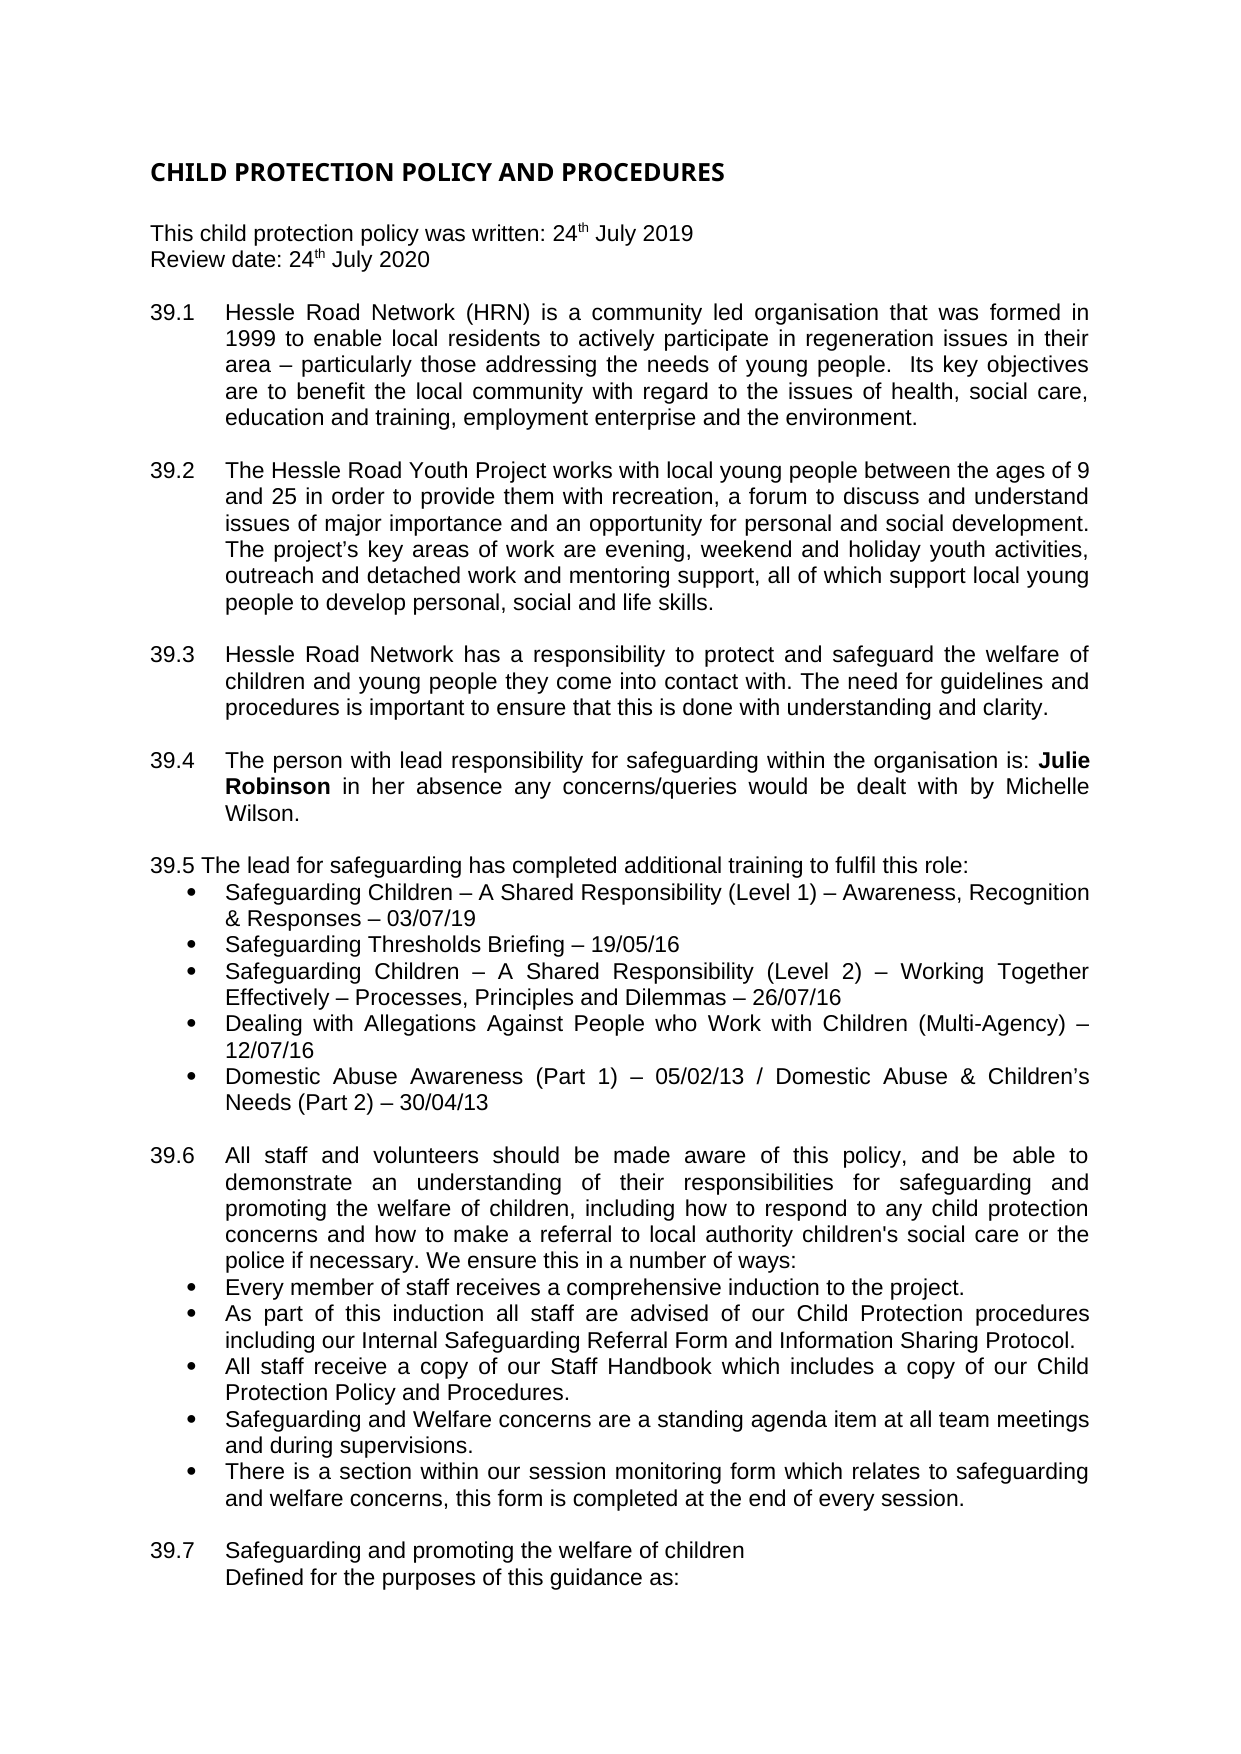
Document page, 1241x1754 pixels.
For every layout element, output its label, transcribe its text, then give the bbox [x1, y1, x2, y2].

text 39.6 All staff and volunteers should be made aware of this policy, and be able to demonstrate an understanding of their responsibilities for safeguarding and promoting the welfare of children, including how to respond to any child protection concerns and how to make a referral to local authority children's social care or the police if necessary. We ensure this in a number of ways: [150, 1142, 1090, 1274]
list Safeguarding Children – A Shared Responsibility (Level 2) – Working Together Effectively – Processes, Principles and Dilemmas – 26/07/16 [187, 958, 1090, 1010]
text CHILD PROTECTION POLICY AND PROCEDURES [150, 154, 1090, 188]
text 39.1 Hessle Road Network (HRN) is a community led organisation that was formed in 1999 to enable local residents to actively participate in regeneration issues in their area – particularly those addressing the needs of young people. Its key objectives are to benefit the local community with regard to the issues of health, social care, education and training, employment enterprise and the environment. [150, 299, 1090, 431]
list Safeguarding and Welfare concerns are a standing agenda item at all team meetings and during supervisions. [187, 1406, 1090, 1458]
list There is a section within our session monitoring form which relates to safeguarding and welfare concerns, this form is completed at the end of every session. [187, 1458, 1090, 1511]
list Domestic Abuse Awareness (Part 1) – 05/02/13 / Domestic Abuse & Children’s Needs (Part 2) – 30/04/13 [187, 1063, 1090, 1116]
text 39.2 The Hessle Road Youth Project works with local young people between the ages of 9 and 25 in order to provide them with recreation, a forum to discuss and understand issues of major importance and an opportunity for personal and social development. The project’s key areas of work are evening, weekend and holiday youth activities, outreach and detached work and mentoring support, all of which support local young people to develop personal, social and life skills. [150, 457, 1090, 615]
list Safeguarding Thresholds Briefing – 19/05/16 [187, 931, 1090, 958]
text This child protection policy was written: 24th July 2019 [150, 220, 1090, 246]
text Review date: 24th July 2020 [150, 246, 1090, 272]
list As part of this induction all staff are advised of our Child Protection procedures including our Internal Safeguarding Referral Form and Information Sharing Protocol. [187, 1300, 1090, 1353]
list Every member of staff receives a comprehensive induction to the project. [187, 1274, 1090, 1300]
text 39.5 The lead for safeguarding has completed additional training to fulfil this role: [150, 852, 1090, 878]
text Defined for the purposes of this guidance as: [150, 1564, 1090, 1590]
text 39.7 Safeguarding and promoting the welfare of children [150, 1537, 1090, 1564]
list Dealing with Allegations Against People who Work with Children (Multi-Agency) – 12/07/16 [187, 1010, 1090, 1063]
list Safeguarding Children – A Shared Responsibility (Level 1) – Awareness, Recognition & Responses – 03/07/19 [187, 878, 1090, 931]
list All staff receive a copy of our Staff Handbook which includes a copy of our Child Protection Policy and Procedures. [187, 1353, 1090, 1406]
text 39.4 The person with lead responsibility for safeguarding within the organisation is: Julie Robinson in her absence any concerns/queries would be dealt with by Michelle Wilson. [150, 747, 1090, 826]
text 39.3 Hessle Road Network has a responsibility to protect and safeguard the welfare of children and young people they come into contact with. The need for guidelines and procedures is important to ensure that this is done with understanding and clarity. [150, 641, 1090, 720]
